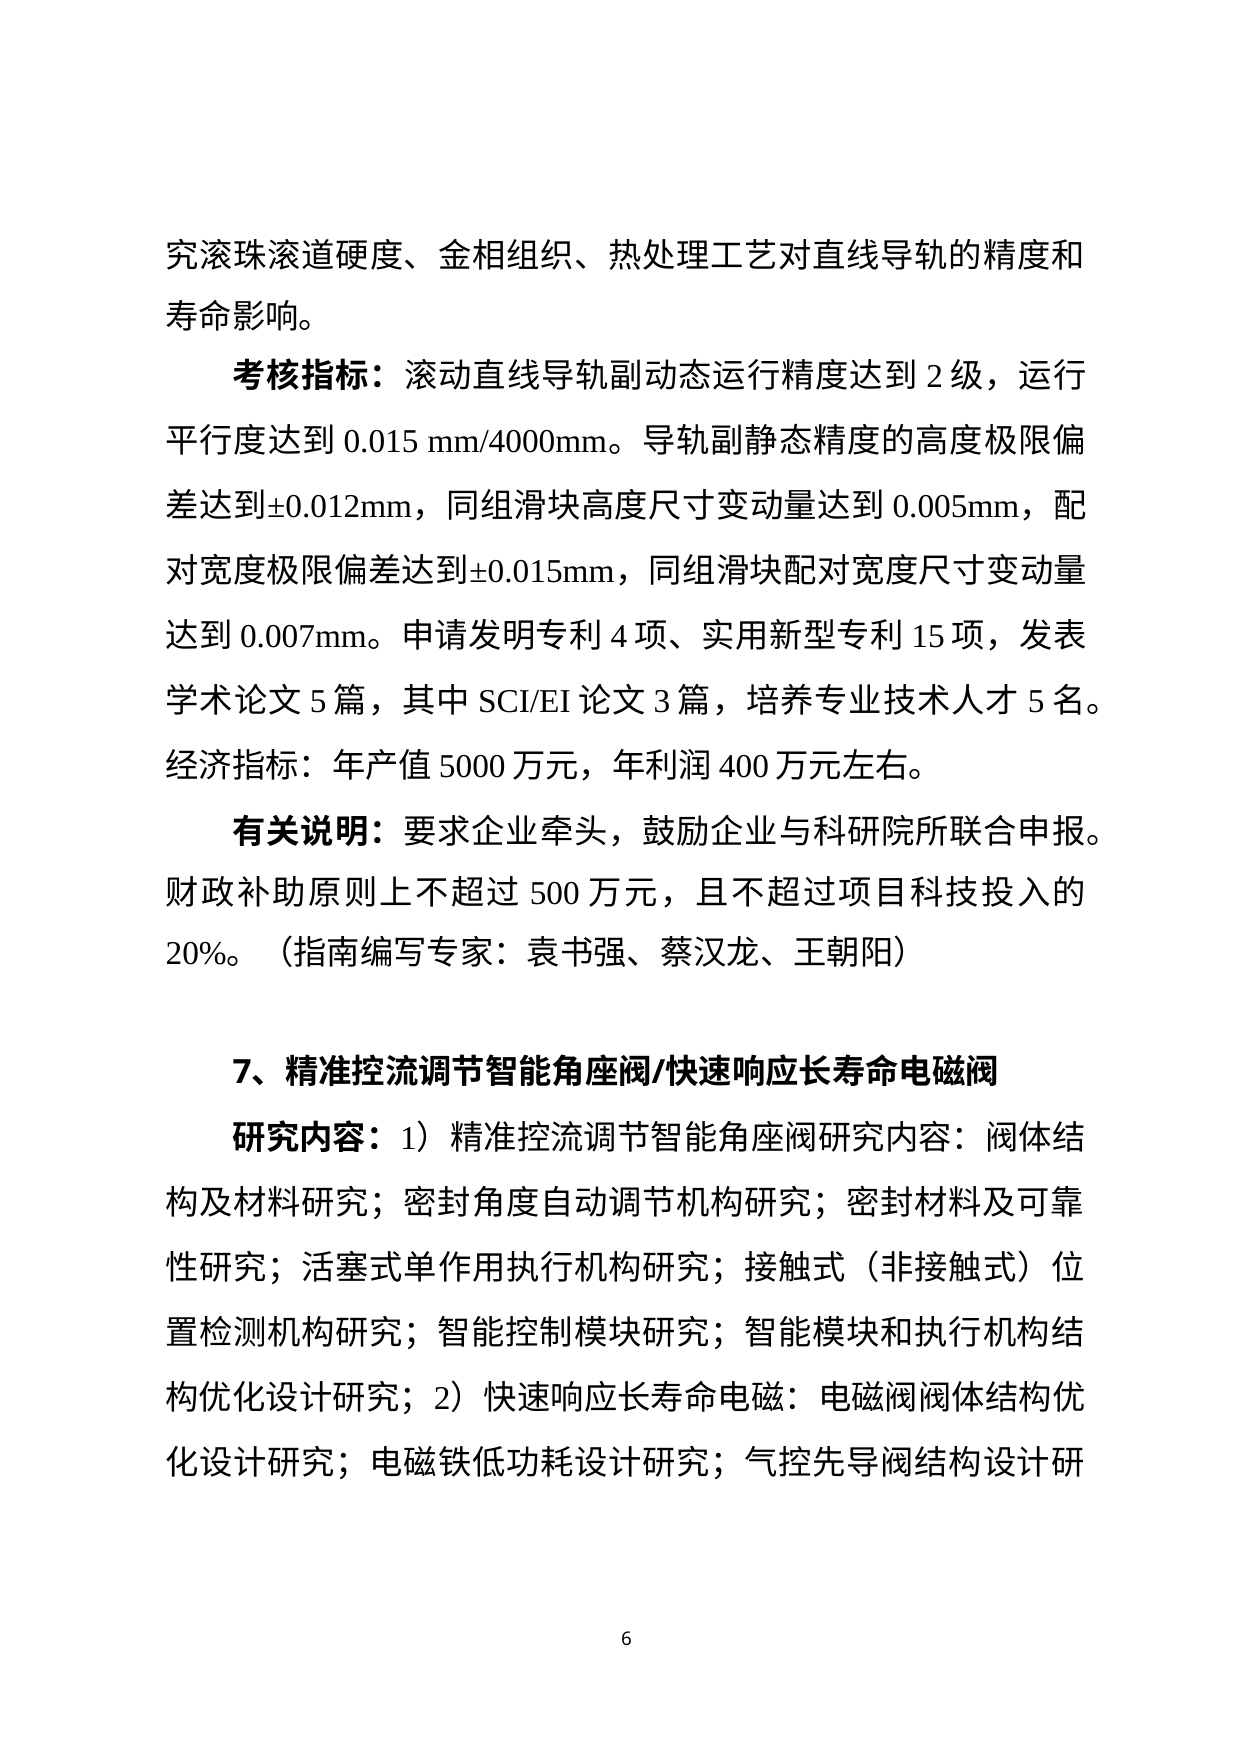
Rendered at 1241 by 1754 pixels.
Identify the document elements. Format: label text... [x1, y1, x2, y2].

text 有关说明：要求企业牵头，鼓励企业与科研院所联合申报。财政补助原则上不超过500万元，且不超过项目科技投入的20%。（指南编写专家：袁书强、蔡汉龙、王朝阳） [165, 795, 1087, 977]
text 7、精准控流调节智能角座阀/快速响应长寿命电磁阀 [165, 1037, 1087, 1102]
text 考核指标：滚动直线导轨副动态运行精度达到2级，运行平行度达到0.015 mm/4000mm。导轨副静态精度的高度极限偏差达到±0.012mm，同组滑块高度尺寸变动量达到0.005mm，配对宽度极限偏差达到±0.015mm，同组滑块配对宽度尺寸变动量达到0.007mm。申请发明专利4项、实用新型专利15项，发表学术论文5篇，其中SCI/EI论文3篇，培养专业技术人才5名。经济指标：年产值5000万元，年利润400万元左右。 [165, 340, 1087, 795]
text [165, 1102, 1087, 1492]
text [165, 219, 1087, 340]
